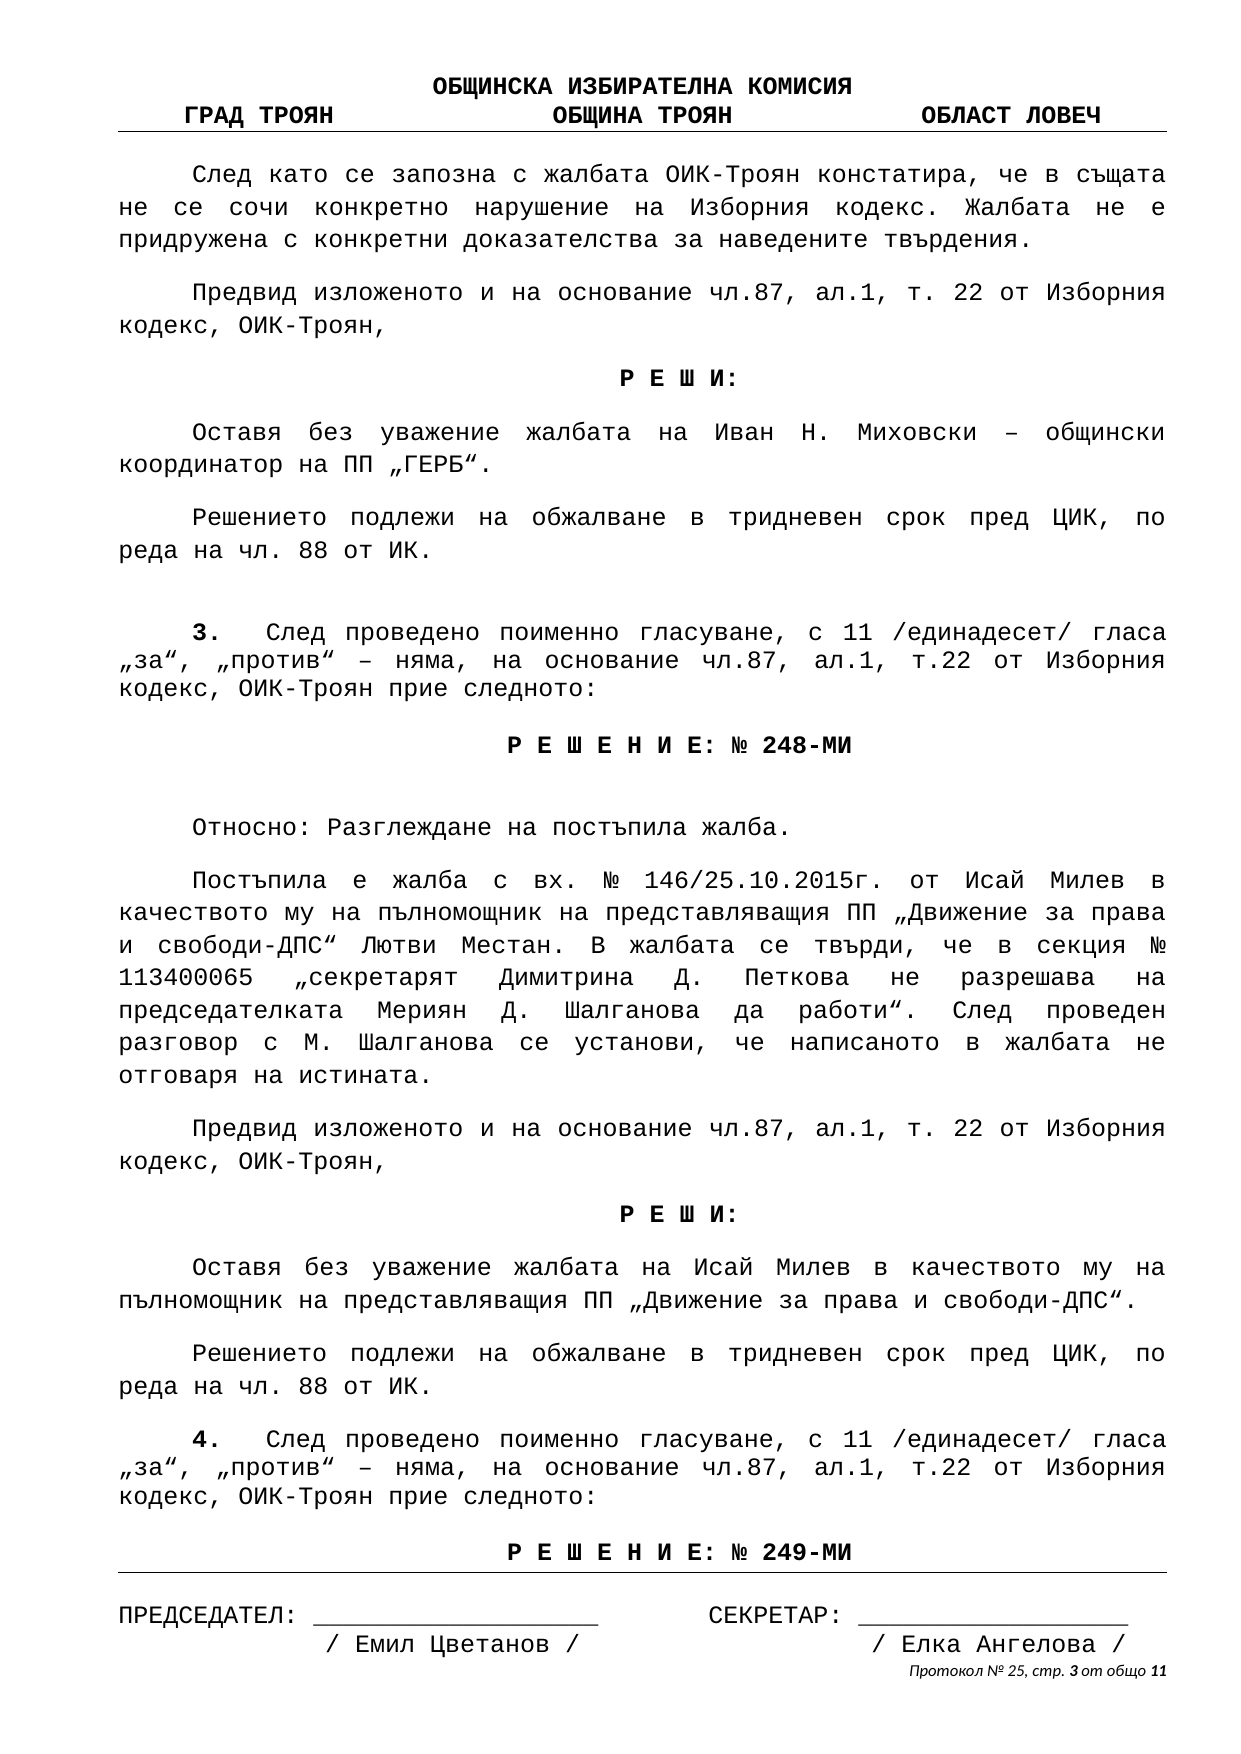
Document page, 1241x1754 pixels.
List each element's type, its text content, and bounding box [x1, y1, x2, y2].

text Оставя без уважение жалбата на Иван Н. Миховски – общински координатор на ПП „ГЕРБ“. [118, 419, 1167, 480]
text Относно: Разглеждане на постъпила жалба. [118, 814, 1167, 842]
text Р Е Ш И: [118, 1202, 1167, 1230]
list След проведено поименно гласуване, с 11 /единадесет/ гласа „за“, „против“ – няма, на основание чл.87, ал.1, т.22 от Изборния кодекс, ОИК-Троян прие следното: [118, 1427, 1167, 1512]
text Решението подлежи на обжалване в тридневен срок пред ЦИК, по реда на чл. 88 от ИК. [118, 1341, 1167, 1402]
text Предвид изложеното и на основание чл.87, ал.1, т. 22 от Изборния кодекс, ОИК-Троян, [118, 1116, 1167, 1177]
text Р Е Ш И: [118, 366, 1167, 394]
text Постъпила е жалба с вх. № 146/25.10.2015г. от Исай Милев в качеството му на пълномощник на представляващия ПП „Движение за права и свободи-ДПС“ Лютви Местан. В жалбата се твърди, че в секция № 113400065 „секретарят Димитрина Д. Петкова не разрешава на председателката Мериян Д. Шалганова да работи“. След проведен разговор с М. Шалганова се установи, че написаното в жалбата не отговаря на истината. [118, 867, 1167, 1091]
text След като се запозна с жалбата ОИК-Троян констатира, че в същата не се сочи конкретно нарушение на Изборния кодекс. Жалбата не е придружена с конкретни доказателства за наведените твърдения. [118, 162, 1167, 255]
text Предвид изложеното и на основание чл.87, ал.1, т. 22 от Изборния кодекс, ОИК-Троян, [118, 280, 1167, 341]
text Р Е Ш Е Н И Е: № 248-МИ [118, 732, 1167, 761]
text Решението подлежи на обжалване в тридневен срок пред ЦИК, по реда на чл. 88 от ИК. [118, 505, 1167, 566]
text Оставя без уважение жалбата на Исай Милев в качеството му на пълномощник на представляващия ПП „Движение за права и свободи-ДПС“. [118, 1255, 1167, 1316]
list След проведено поименно гласуване, с 11 /единадесет/ гласа „за“, „против“ – няма, на основание чл.87, ал.1, т.22 от Изборния кодекс, ОИК-Троян прие следното: [118, 619, 1167, 704]
text Р Е Ш Е Н И Е: № 249-МИ [118, 1540, 1167, 1568]
